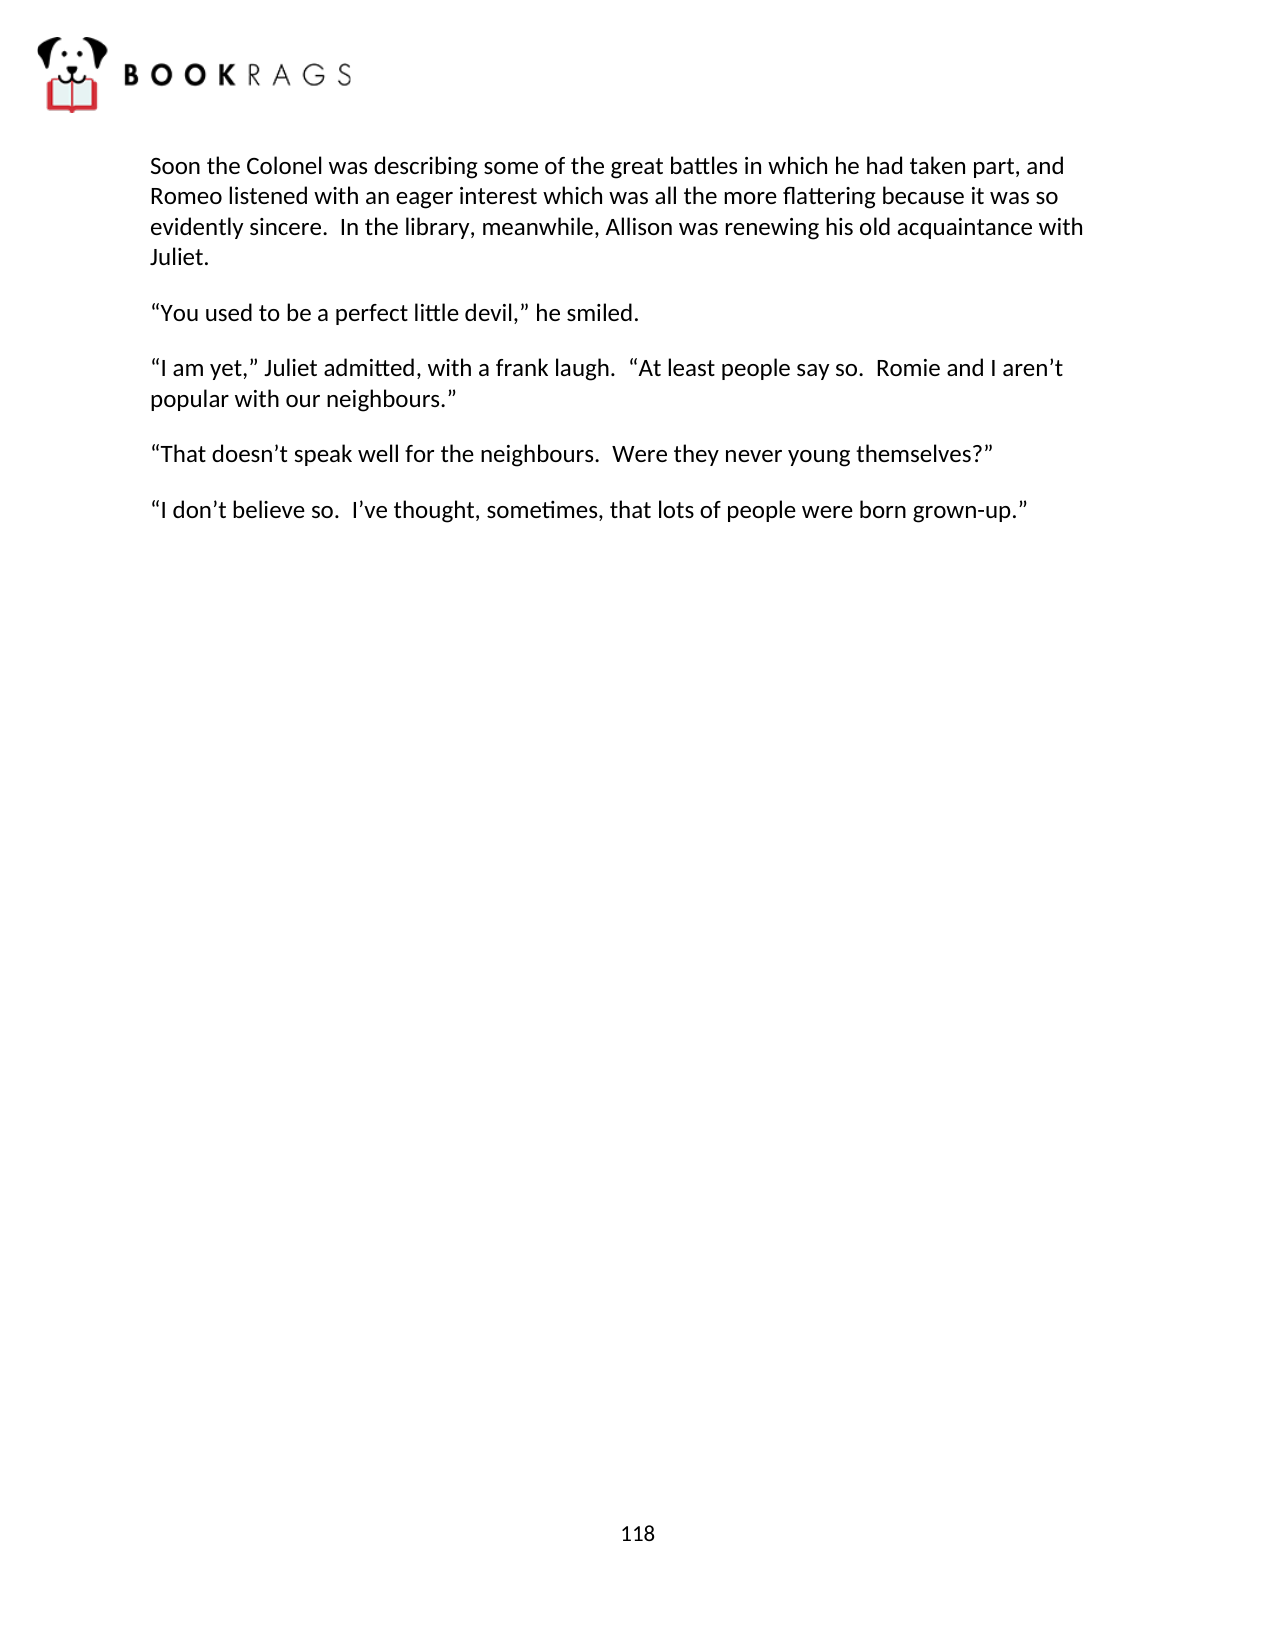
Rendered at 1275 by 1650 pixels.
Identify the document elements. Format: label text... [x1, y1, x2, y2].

picture [37, 37, 351, 113]
text “That doesn’t speak well for the neighbours. Were they never young themselves?” [150, 439, 1125, 469]
text “I am yet,” Juliet admitted, with a frank laugh. “At least people say so. Romie and I aren’t popular with our neighbours.” [150, 353, 1125, 414]
text “I don’t believe so. I’ve thought, sometimes, that lots of people were born grown-up.” [150, 494, 1125, 525]
text “You used to be a perfect little devil,” he smiled. [150, 297, 1125, 328]
text Soon the Colonel was describing some of the great battles in which he had taken part, and Romeo listened with an eager interest which was all the more flattering because it was so evidently sincere. In the library, meanwhile, Allison was renewing his old acquaintance with Juliet. [150, 150, 1125, 272]
